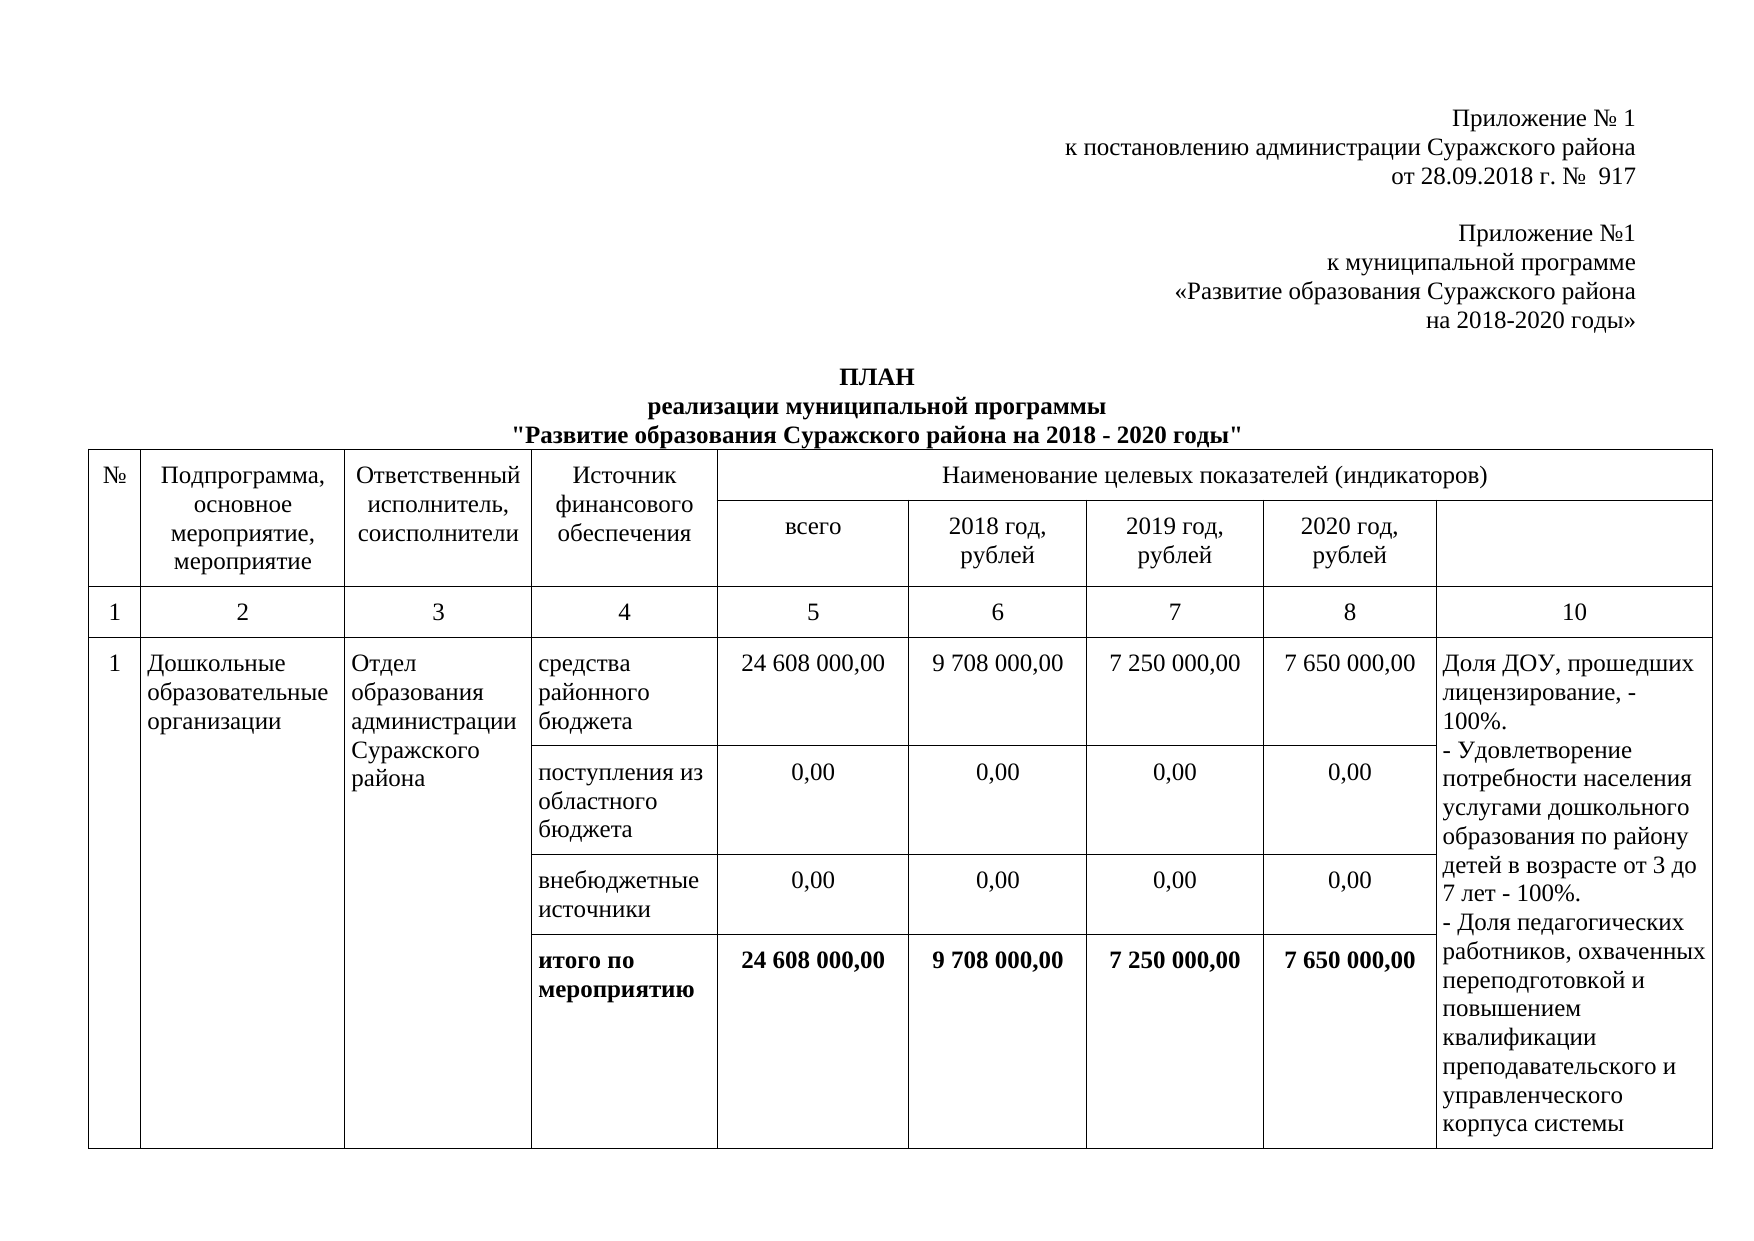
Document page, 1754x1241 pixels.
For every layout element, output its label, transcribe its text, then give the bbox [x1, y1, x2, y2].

table_cell средства районного бюджета [532, 638, 717, 745]
text Приложение №1 [118, 218, 1636, 247]
table_cell 1 [89, 587, 140, 637]
table_cell 0,00 [1087, 855, 1263, 934]
table_cell 2020 год, рублей [1264, 501, 1436, 586]
text «Развитие образования Суражского района [118, 276, 1636, 305]
table_header Наименование целевых показателей (индикаторов) [718, 450, 1712, 499]
table_cell 9 708 000,00 [909, 638, 1086, 745]
text от 28.09.2018 г. № 917 [118, 161, 1636, 190]
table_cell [532, 935, 717, 1148]
text Приложение № 1 [118, 103, 1636, 132]
table_cell 0,00 [1264, 746, 1436, 854]
table_header Подпрограмма, основное мероприятие, мероприятие [141, 450, 344, 586]
table_header Источник финансового обеспечения [532, 450, 717, 586]
table_header № [89, 450, 140, 586]
table_cell 24 608 000,00 [718, 935, 908, 1148]
table_cell 0,00 [718, 855, 908, 934]
table_cell 8 [1264, 587, 1436, 637]
table_cell 3 [345, 587, 531, 637]
table_cell поступления из областного бюджета [532, 746, 717, 854]
table_cell 7 650 000,00 [1264, 638, 1436, 745]
table_cell 7 [1087, 587, 1263, 637]
table_cell 0,00 [1087, 746, 1263, 854]
table_cell всего [718, 501, 908, 586]
table_cell 7 650 000,00 [1264, 935, 1436, 1148]
table_cell 2018 год, рублей [909, 501, 1086, 586]
title реализации муниципальной программы [118, 391, 1636, 420]
table_cell 6 [909, 587, 1086, 637]
table_cell 5 [718, 587, 908, 637]
table_cell внебюджетные источники [532, 855, 717, 934]
table_cell 2019 год, рублей [1087, 501, 1263, 586]
text на 2018-2020 годы» [118, 305, 1636, 333]
table_cell 0,00 [909, 855, 1086, 934]
table_cell 24 608 000,00 [718, 638, 908, 745]
table_cell 2 [141, 587, 344, 637]
table_cell [1437, 501, 1712, 586]
title "Развитие образования Суражского района на 2018 - 2020 годы" [118, 420, 1636, 448]
text к муниципальной программе [118, 247, 1636, 276]
table_cell 0,00 [718, 746, 908, 854]
text к постановлению администрации Суражского района [118, 132, 1636, 161]
table_cell 10 [1437, 587, 1712, 637]
table_cell Отдел образования администрации Суражского района [345, 638, 531, 1148]
title ПЛАН [118, 362, 1636, 391]
table_cell 7 250 000,00 [1087, 638, 1263, 745]
table_cell 7 250 000,00 [1087, 935, 1263, 1148]
table_cell 9 708 000,00 [909, 935, 1086, 1148]
table_cell 1 [89, 638, 140, 1148]
table_cell Доля ДОУ, прошедших лицензирование, - 100%. - Удовлетворение потребности населения услугами дошкольного образования по району детей в возрасте от 3 до 7 лет - 100%. - Доля педагогических работников, охваченных переподготовкой и повышением квалификации преподавательского и управленческого корпуса системы дошкольного образования, - не менее 60%. - Доля педагогических работников, прошедших аттестацию, - не менее 60%. Доля педагогических работников, участвующих в конкурсах педмастерства, - не менее 30 человек [1437, 638, 1712, 1148]
table_cell Дошкольные образовательные организации [141, 638, 344, 1148]
table_cell 4 [532, 587, 717, 637]
table_header Ответственный исполнитель, соисполнители [345, 450, 531, 586]
table_cell 0,00 [909, 746, 1086, 854]
table_cell 0,00 [1264, 855, 1436, 934]
